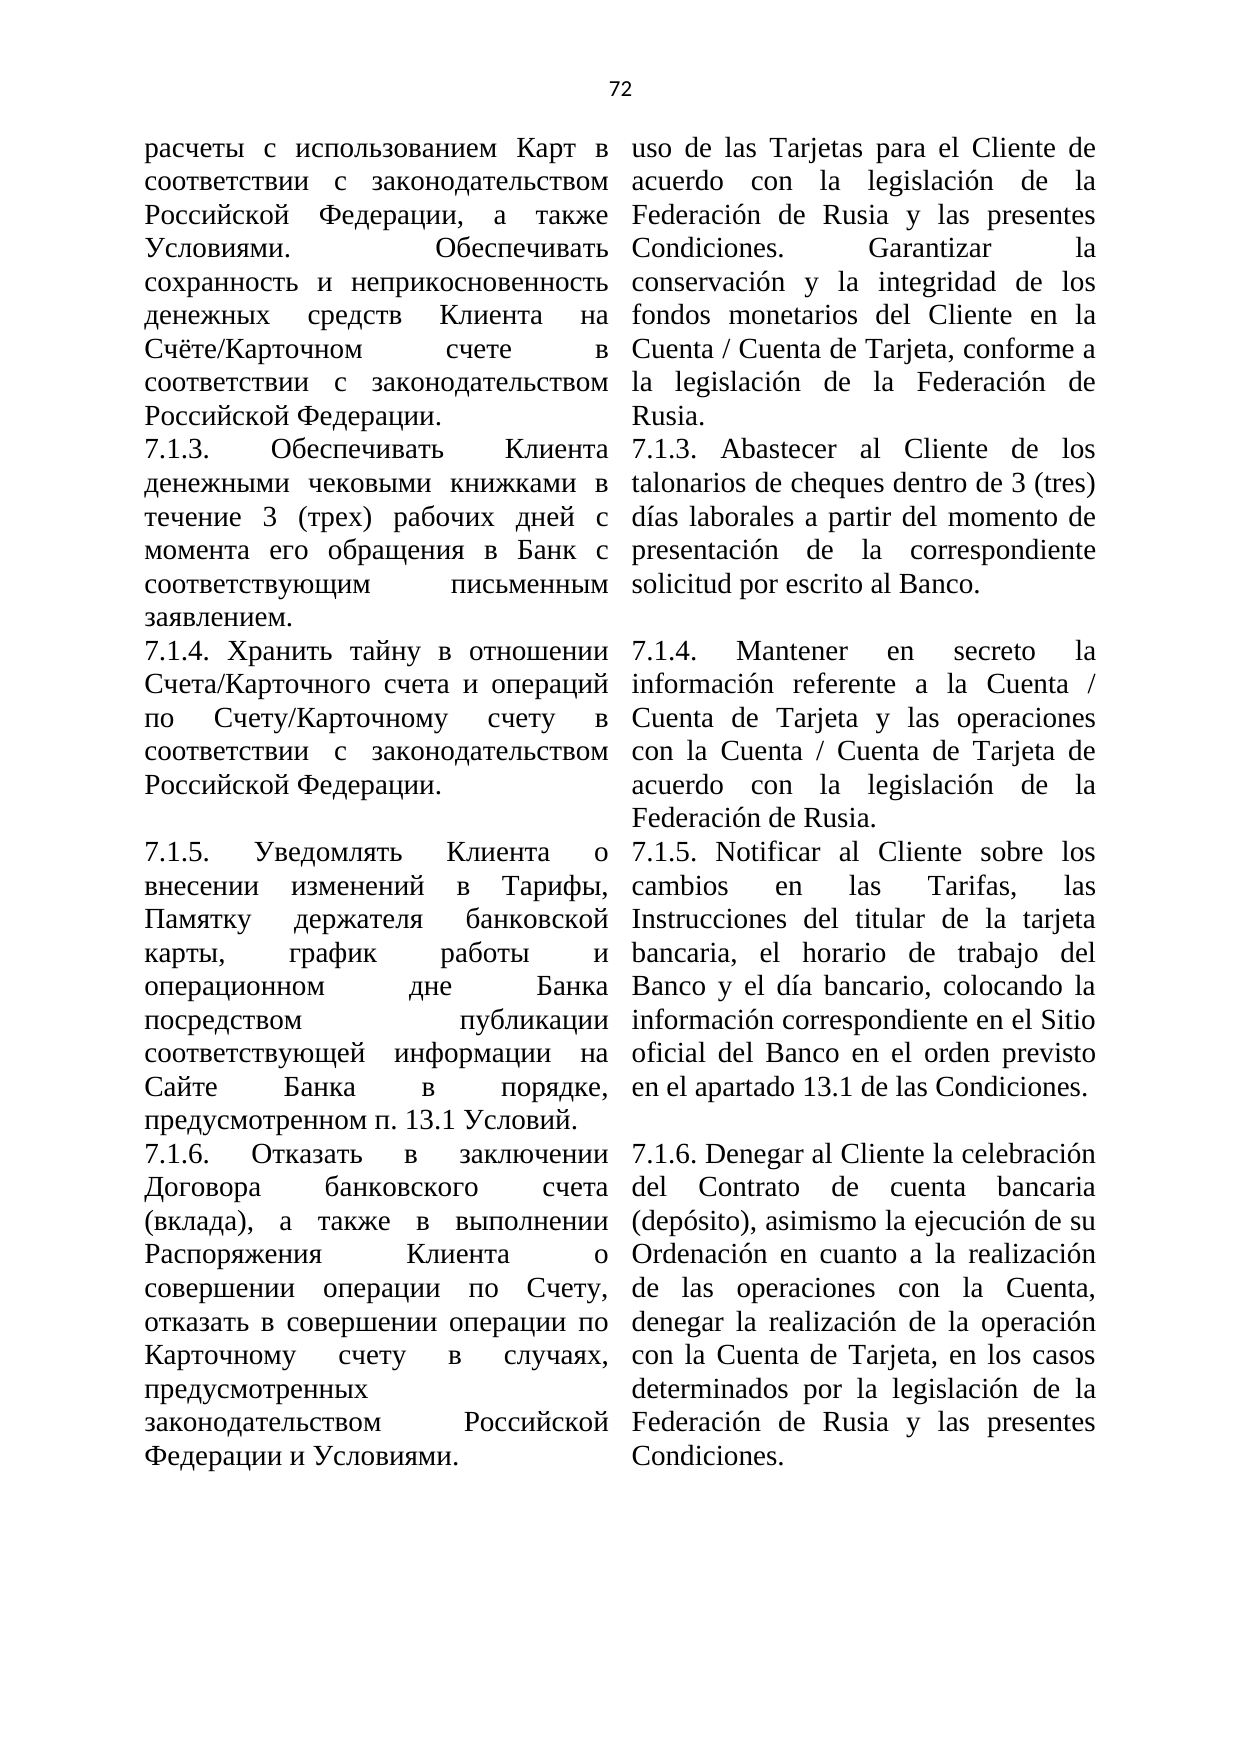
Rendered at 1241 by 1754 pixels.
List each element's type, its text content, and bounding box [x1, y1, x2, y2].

table_cell 7.1.4. Mantener en secreto la información referente a la Cuenta / Cuenta de Tarjeta y las operaciones con la Cuenta / Cuenta de Tarjeta de acuerdo con la legislación de la Federación de Rusia. [620, 633, 1107, 834]
table_cell 7.1.6. Отказать в заключении Договора банковского счета (вклада), а также в выполнении Распоряжения Клиента о совершении операции по Счету, отказать в совершении операции по Карточному счету в случаях, предусмотренных законодательством Российской Федерации и Условиями. [133, 1136, 620, 1471]
table_cell 7.1.3. Abastecer al Cliente de los talonarios de cheques dentro de 3 (tres) días laborales a partir del momento de presentación de la correspondiente solicitud por escrito al Banco. [620, 432, 1107, 633]
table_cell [133, 130, 620, 432]
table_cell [620, 130, 1107, 432]
table_cell 7.1.3. Обеспечивать Клиента денежными чековыми книжками в течение 3 (трех) рабочих дней с момента его обращения в Банк с соответствующим письменным заявлением. [133, 432, 620, 633]
table_cell 7.1.5. Notificar al Cliente sobre los cambios en las Tarifas, las Instrucciones del titular de la tarjeta bancaria, el horario de trabajo del Banco y el día bancario, colocando la información correspondiente en el Sitio oficial del Banco en el orden previsto en el apartado 13.1 de las Condiciones. [620, 834, 1107, 1136]
table_cell 7.1.4. Хранить тайну в отношении Счета/Карточного счета и операций по Счету/Карточному счету в соответствии с законодательством Российской Федерации. [133, 633, 620, 834]
table_cell 7.1.6. Denegar al Cliente la celebración del Contrato de cuenta bancaria (depósito), asimismo la ejecución de su Ordenación en cuanto a la realización de las operaciones con la Cuenta, denegar la realización de la operación con la Cuenta de Tarjeta, en los casos determinados por la legislación de la Federación de Rusia y las presentes Condiciones. [620, 1136, 1107, 1471]
table_cell 7.1.5. Уведомлять Клиента о внесении изменений в Тарифы, Памятку держателя банковской карты, график работы и операционном дне Банка посредством публикации соответствующей информации на Сайте Банка в порядке, предусмотренном п. 13.1 Условий. [133, 834, 620, 1136]
